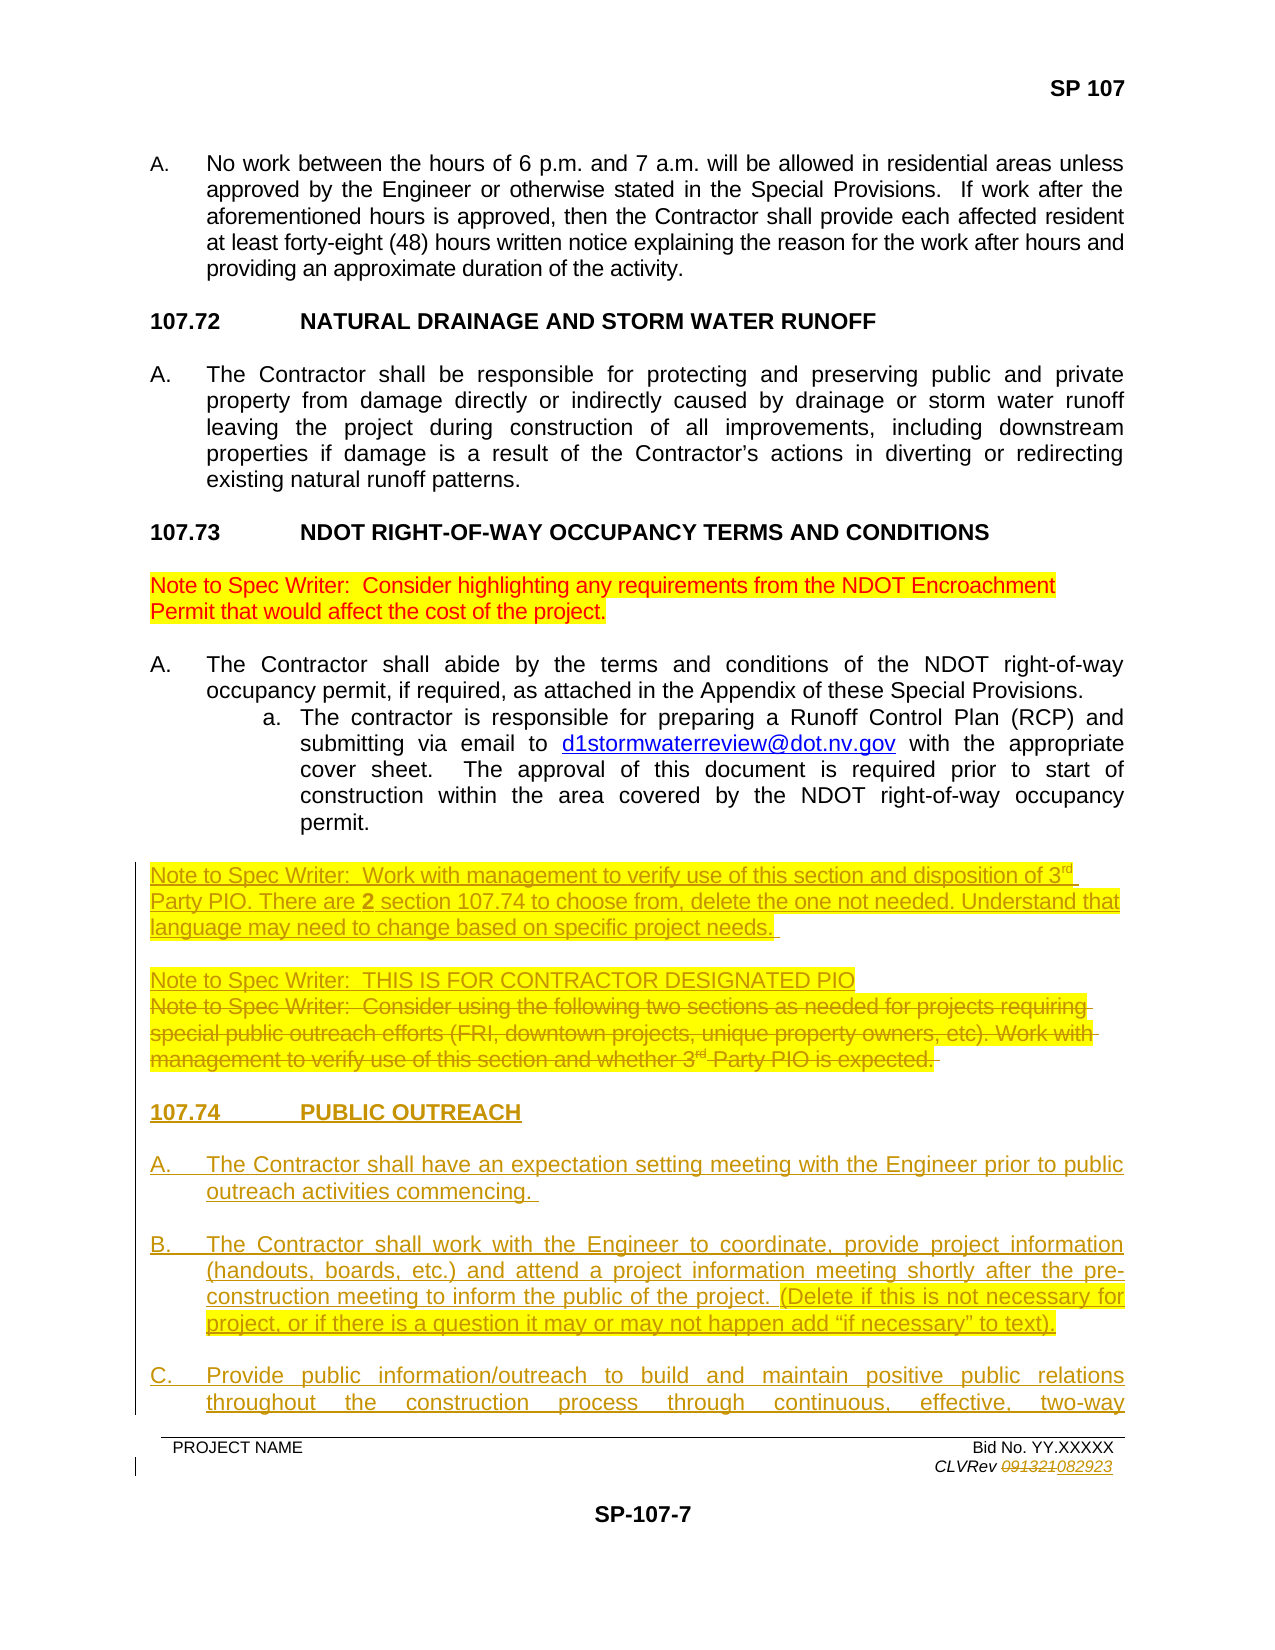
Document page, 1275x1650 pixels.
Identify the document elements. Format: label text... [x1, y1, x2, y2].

text 107.73 NDOT RIGHT-OF-WAY OCCUPANCY TERMS AND CONDITIONS [150, 519, 1125, 545]
list No work between the hours of 6 p.m. and 7 a.m. will be allowed in residential areas unless approved by the Engineer or otherwise stated in the Special Provisions. If work after the aforementioned hours is approved, then the Contractor shall provide each affected resident at least forty-eight (48) hours written notice explaining the reason for the work after hours and providing an approximate duration of the activity. [150, 150, 1125, 282]
text 107.72 NATURAL DRAINAGE AND STORM WATER RUNOFF [150, 308, 1125, 334]
list The Contractor shall abide by the terms and conditions of the NDOT right-of-way occupancy permit, if required, as attached in the Appendix of these Special Provisions. [150, 651, 1125, 703]
list The contractor is responsible for preparing a Runoff Control Plan (RCP) and submitting via email to d1stormwaterreview@dot.nv.gov with the appropriate cover sheet. The approval of this document is required prior to start of construction within the area covered by the NDOT right-of-way occupancy permit. [262, 703, 1125, 835]
text Note to Spec Writer: Consider highlighting any requirements from the NDOT Encroachment Permit that would affect the cost of the project. [606, 572, 1125, 624]
text A. The Contractor shall be responsible for protecting and preserving public and private property from damage directly or indirectly caused by drainage or storm water runoff leaving the project during construction of all improvements, including downstream properties if damage is a result of the Contractor’s actions in diverting or redirecting existing natural runoff patterns. [150, 361, 1125, 493]
